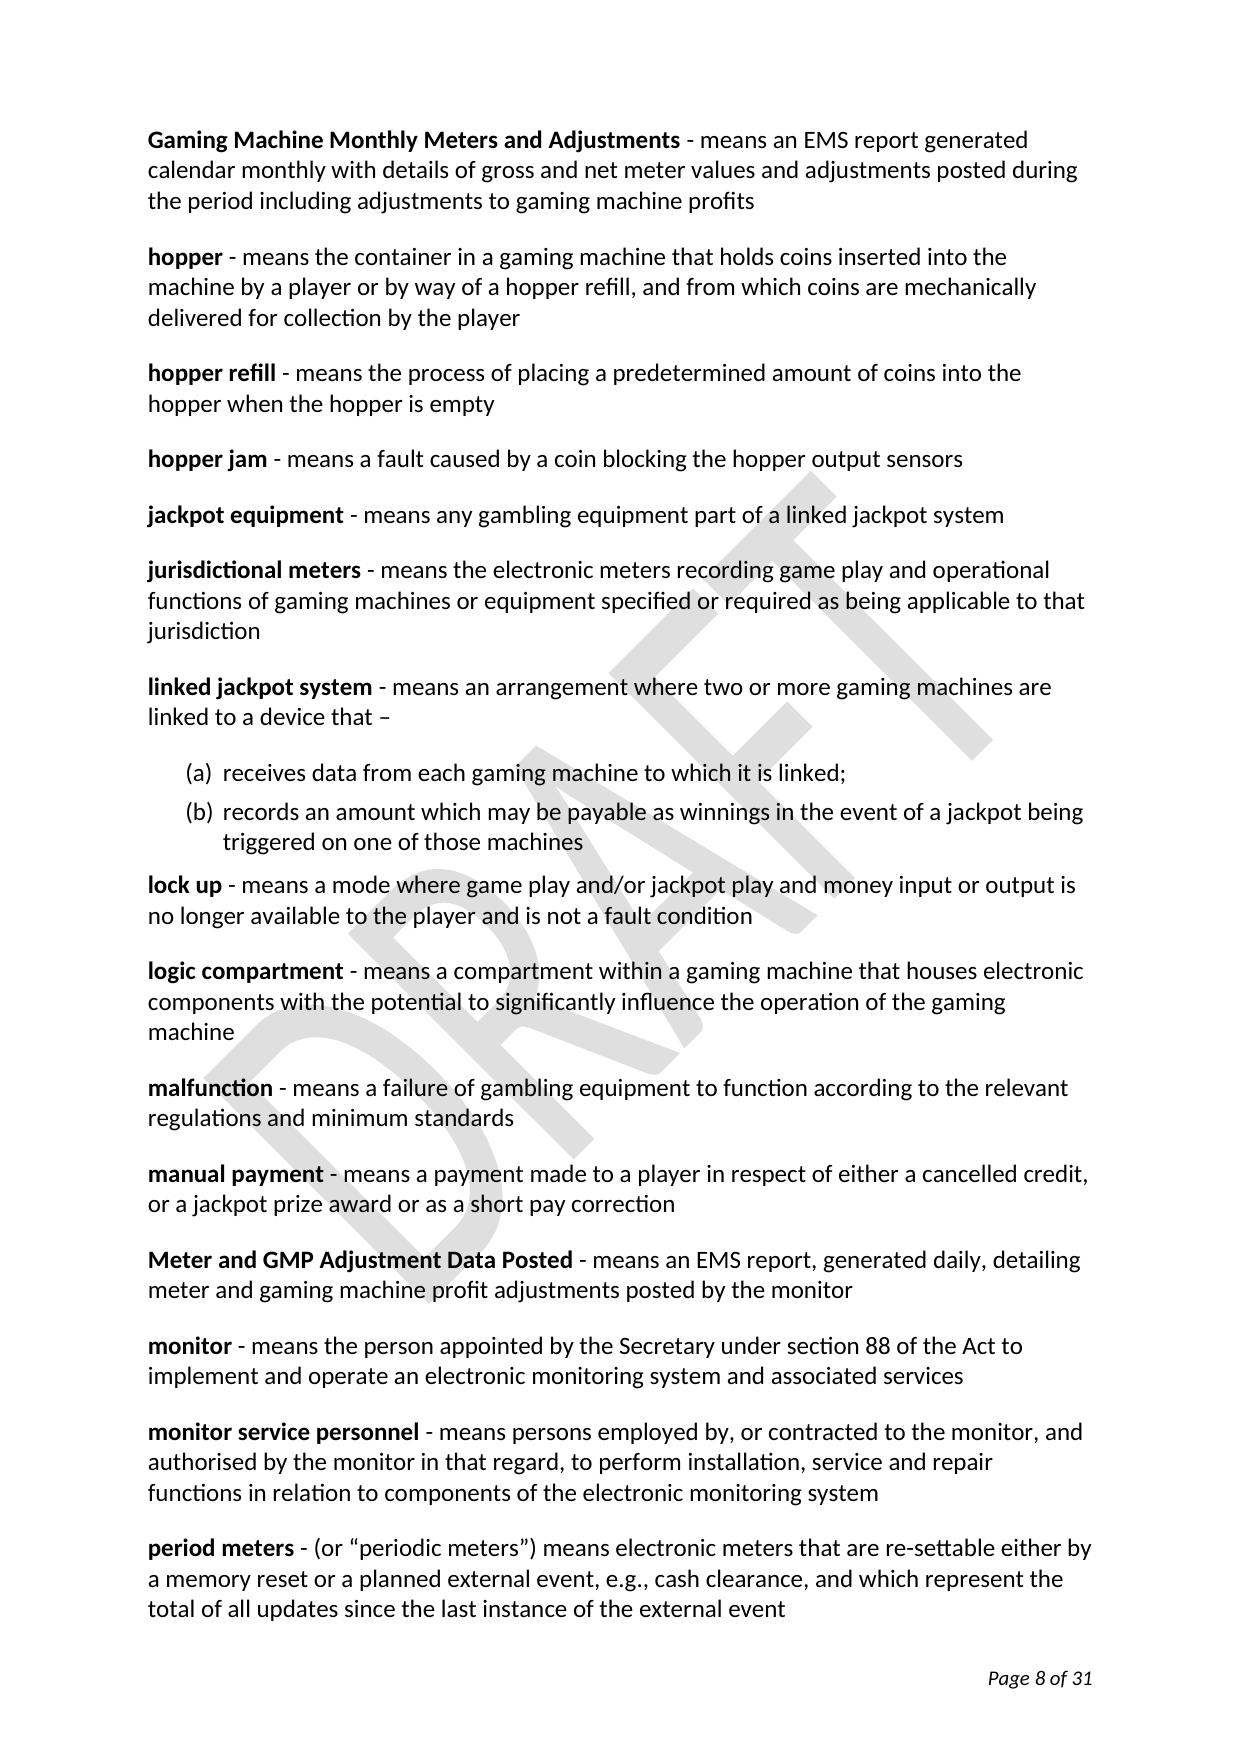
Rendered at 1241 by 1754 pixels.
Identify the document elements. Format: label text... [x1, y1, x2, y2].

text hopper refill - means the process of placing a predetermined amount of coins into the hopper when the hopper is empty [148, 357, 1092, 418]
text monitor - means the person appointed by the Secretary under section 88 of the Act to implement and operate an electronic monitoring system and associated services [148, 1330, 1092, 1391]
text lock up - means a mode where game play and/or jackpot play and money input or output is no longer available to the player and is not a fault condition [148, 869, 1092, 930]
list receives data from each gaming machine to which it is linked; [185, 757, 1092, 787]
text hopper - means the container in a gaming machine that holds coins inserted into the machine by a player or by way of a hopper refill, and from which coins are mechanically delivered for collection by the player [148, 241, 1092, 332]
text manual payment - means a payment made to a player in respect of either a cancelled credit, or a jackpot prize award or as a short pay correction [148, 1158, 1092, 1219]
text Gaming Machine Monthly Meters and Adjustments - means an EMS report generated calendar monthly with details of gross and net meter values and adjustments posted during the period including adjustments to gaming machine profits [148, 124, 1092, 216]
text linked jackpot system - means an arrangement where two or more gaming machines are linked to a device that – [148, 671, 1092, 732]
text period meters - (or “periodic meters”) means electronic meters that are re-settable either by a memory reset or a planned external event, e.g., cash clearance, and which represent the total of all updates since the last instance of the external event [148, 1533, 1092, 1624]
text malfunction - means a failure of gambling equipment to function according to the relevant regulations and minimum standards [148, 1072, 1092, 1133]
text jackpot equipment - means any gambling equipment part of a linked jackpot system [148, 499, 1092, 529]
text Meter and GMP Adjustment Data Posted - means an EMS report, generated daily, detailing meter and gaming machine profit adjustments posted by the monitor [148, 1244, 1092, 1305]
text jurisdictional meters - means the electronic meters recording game play and operational functions of gaming machines or equipment specified or required as being applicable to that jurisdiction [148, 554, 1092, 646]
text monitor service personnel - means persons employed by, or contracted to the monitor, and authorised by the monitor in that regard, to perform installation, service and repair functions in relation to components of the electronic monitoring system [148, 1416, 1092, 1508]
text hopper jam - means a fault caused by a coin blocking the hopper output sensors [148, 443, 1092, 474]
text logic compartment - means a compartment within a gaming machine that houses electronic components with the potential to significantly influence the operation of the gaming machine [148, 955, 1092, 1047]
list records an amount which may be payable as winnings in the event of a jackpot being triggered on one of those machines [185, 796, 1092, 857]
